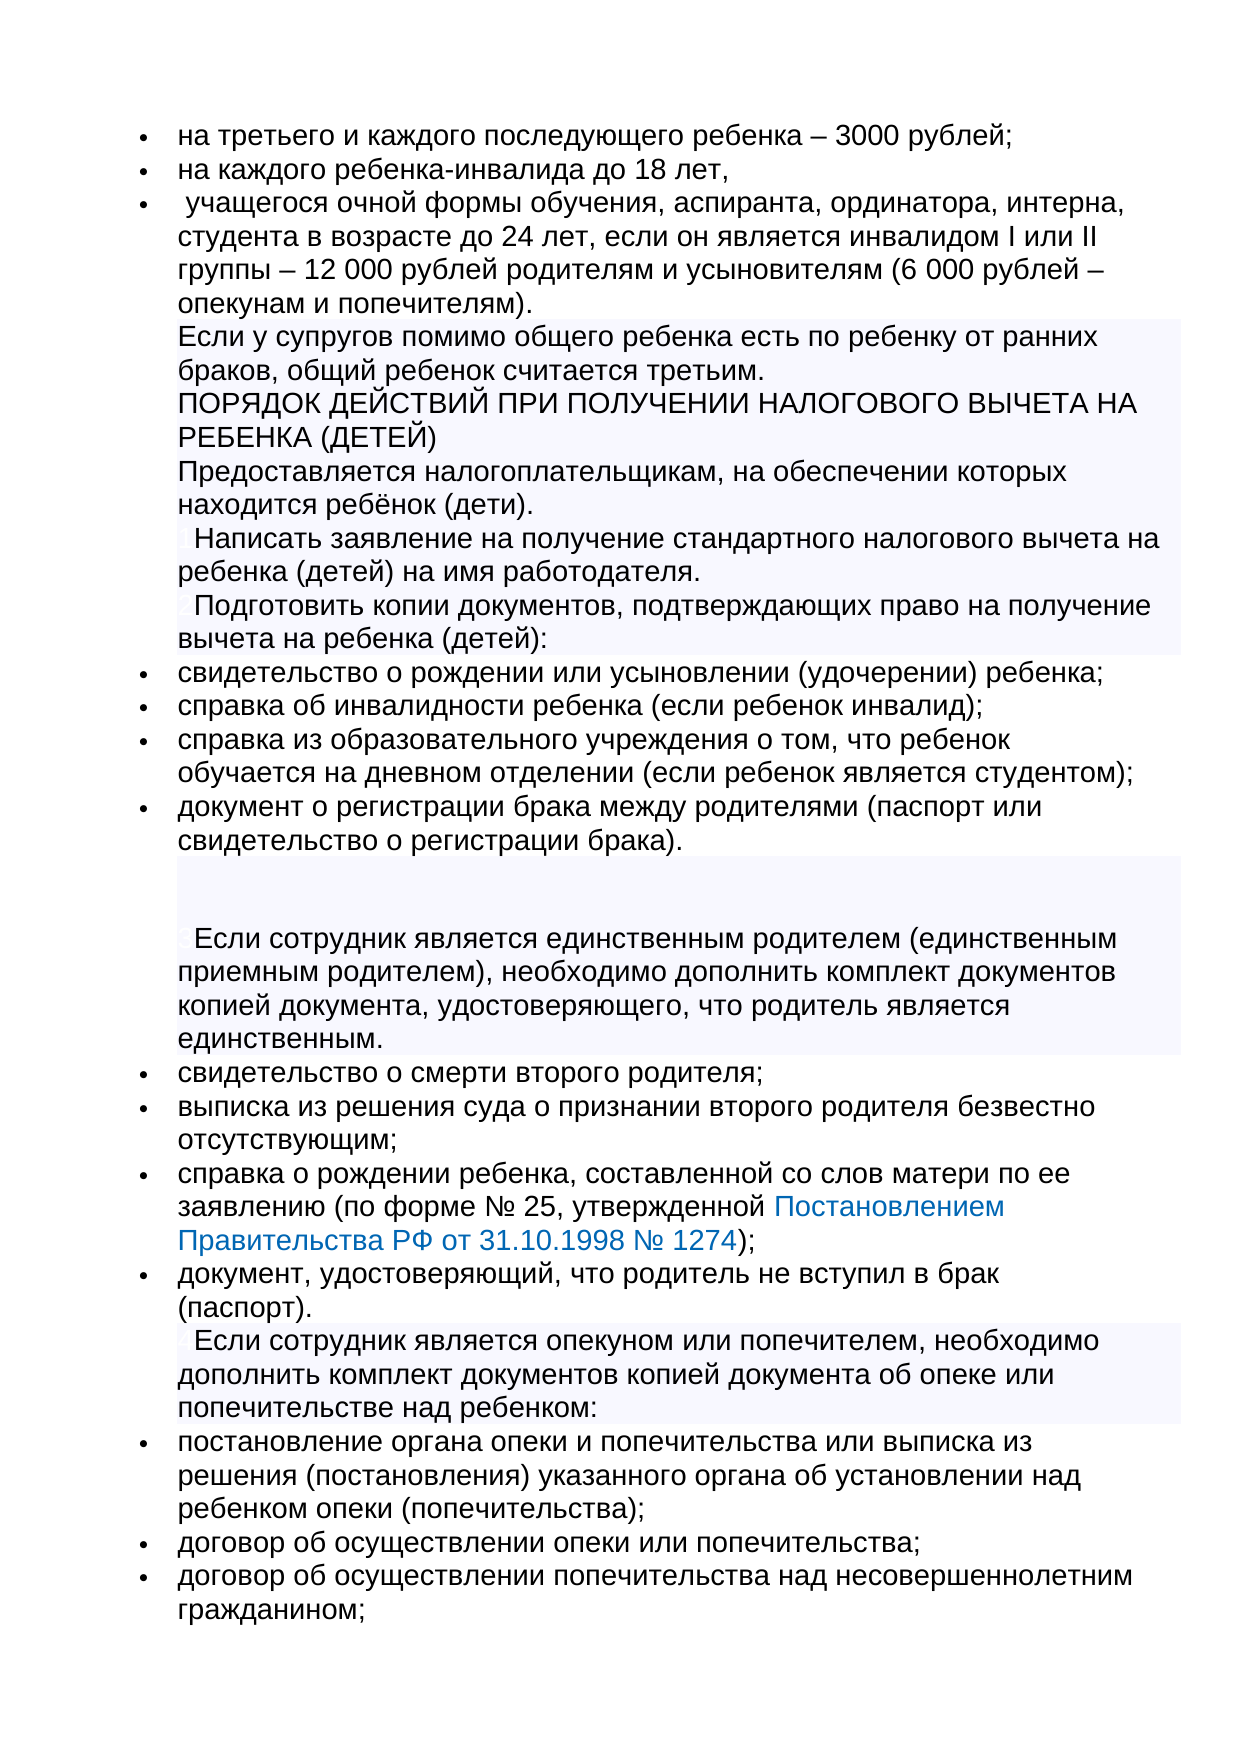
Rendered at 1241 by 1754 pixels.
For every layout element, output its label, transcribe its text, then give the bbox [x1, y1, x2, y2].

list справка о рождении ребенка, составленной со слов матери по ее заявлению (по форме № 25, утвержденной Постановлением Правительства РФ от 31.10.1998 № 1274); [140, 1156, 1141, 1256]
list документ о регистрации брака между родителями (паспорт или свидетельство о регистрации брака). [140, 789, 1141, 856]
list свидетельство о смерти второго родителя; [140, 1055, 1141, 1088]
text Если у супругов помимо общего ребенка есть по ребенку от ранних браков, общий ребенок считается третьим. [177, 319, 1181, 386]
list выписка из решения суда о признании второго родителя безвестно отсутствующим; [140, 1088, 1141, 1156]
text ПОРЯДОК ДЕЙСТВИЙ ПРИ ПОЛУЧЕНИИ НАЛОГОВОГО ВЫЧЕТА НА РЕБЕНКА (ДЕТЕЙ) [177, 386, 1181, 453]
list справка из образовательного учреждения о том, что ребенок обучается на дневном отделении (если ребенок является студентом); [140, 722, 1141, 789]
list постановление органа опеки и попечительства или выписка из решения (постановления) указанного органа об установлении над ребенком опеки (попечительства); [140, 1424, 1141, 1524]
list на каждого ребенка-инвалида до 18 лет, [140, 152, 1141, 185]
text 1Написать заявление на получение стандартного налогового вычета на ребенка (детей) на имя работодателя. [177, 521, 1181, 588]
list документ, удостоверяющий, что родитель не вступил в брак (паспорт). [140, 1256, 1141, 1323]
list справка об инвалидности ребенка (если ребенок инвалид); [140, 688, 1141, 722]
text 4Если сотрудник является опекуном или попечителем, необходимо дополнить комплект документов копией документа об опеке или попечительстве над ребенком: [177, 1323, 1181, 1424]
list на третьего и каждого последующего ребенка – 3000 рублей; [140, 118, 1141, 152]
list свидетельство о рождении или усыновлении (удочерении) ребенка; [140, 655, 1141, 688]
list учащегося очной формы обучения, аспиранта, ординатора, интерна, студента в возрасте до 24 лет, если он является инвалидом I или II группы – 12 000 рублей родителям и усыновителям (6 000 рублей – опекунам и попечителям). [140, 185, 1141, 319]
list договор об осуществлении опеки или попечительства; [140, 1524, 1141, 1558]
text Предоставляется налогоплательщикам, на обеспечении которых находится ребёнок (дети). [177, 453, 1181, 521]
text 2Подготовить копии документов, подтверждающих право на получение вычета на ребенка (детей): [177, 588, 1181, 655]
list договор об осуществлении попечительства над несовершеннолетним гражданином; [140, 1558, 1141, 1625]
text 3Если сотрудник является единственным родителем (единственным приемным родителем), необходимо дополнить комплект документов копией документа, удостоверяющего, что родитель является единственным. [177, 921, 1181, 1055]
